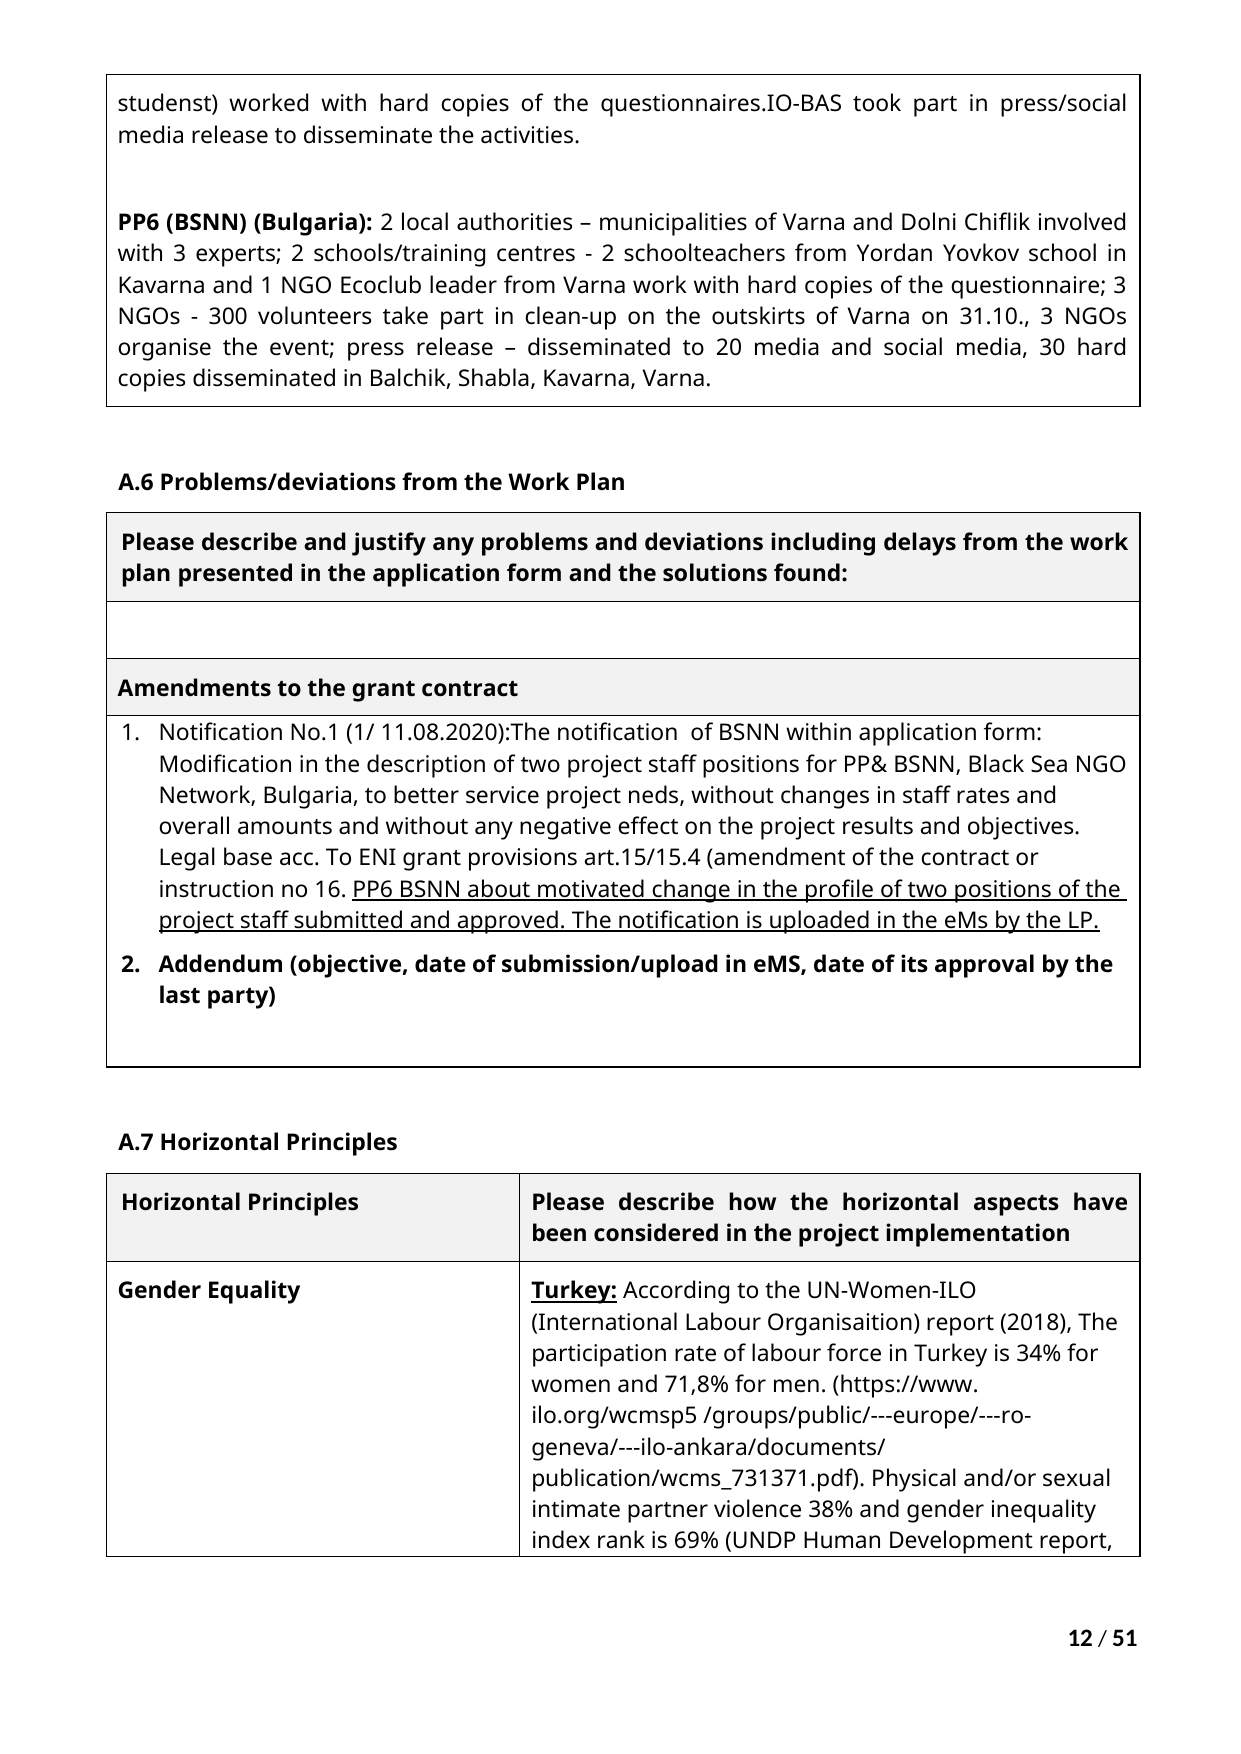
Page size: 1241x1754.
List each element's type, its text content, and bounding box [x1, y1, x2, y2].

table_header Please describe and justify any problems and deviations including delays from the work plan presented in the application form and the solutions found: [107, 513, 1139, 601]
table_header Please describe how the horizontal aspects have been considered in the project implementation [520, 1174, 1139, 1261]
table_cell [520, 1262, 1139, 1556]
table_cell [107, 602, 1139, 658]
table_cell Gender Equality [107, 1262, 519, 1556]
table_cell Notification No.1 (1/ 11.08.2020):The notification of BSNN within application form: Modification in the description of two project staff positions for PP& BSNN, Black Sea NGO Network, Bulgaria, to better service project neds, without changes in staff rates and overall amounts and without any negative effect on the project results and objectives. Legal base acc. To ENI grant provisions art.15/15.4 (amendment of the contract or instruction no 16. PP6 BSNN about motivated change in the profile of two positions of the project staff submitted and approved. The notification is uploaded in the eMs by the LP. Addendum (objective, date of submission/upload in eMS, date of its approval by the last party) [107, 716, 1139, 1066]
table_header Horizontal Principles [107, 1174, 519, 1261]
text A.6 Problems/deviations from the Work Plan [118, 466, 1137, 497]
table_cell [107, 75, 1139, 406]
table_cell Amendments to the grant contract [107, 659, 1139, 715]
text A.7 Horizontal Principles [118, 1126, 1137, 1157]
